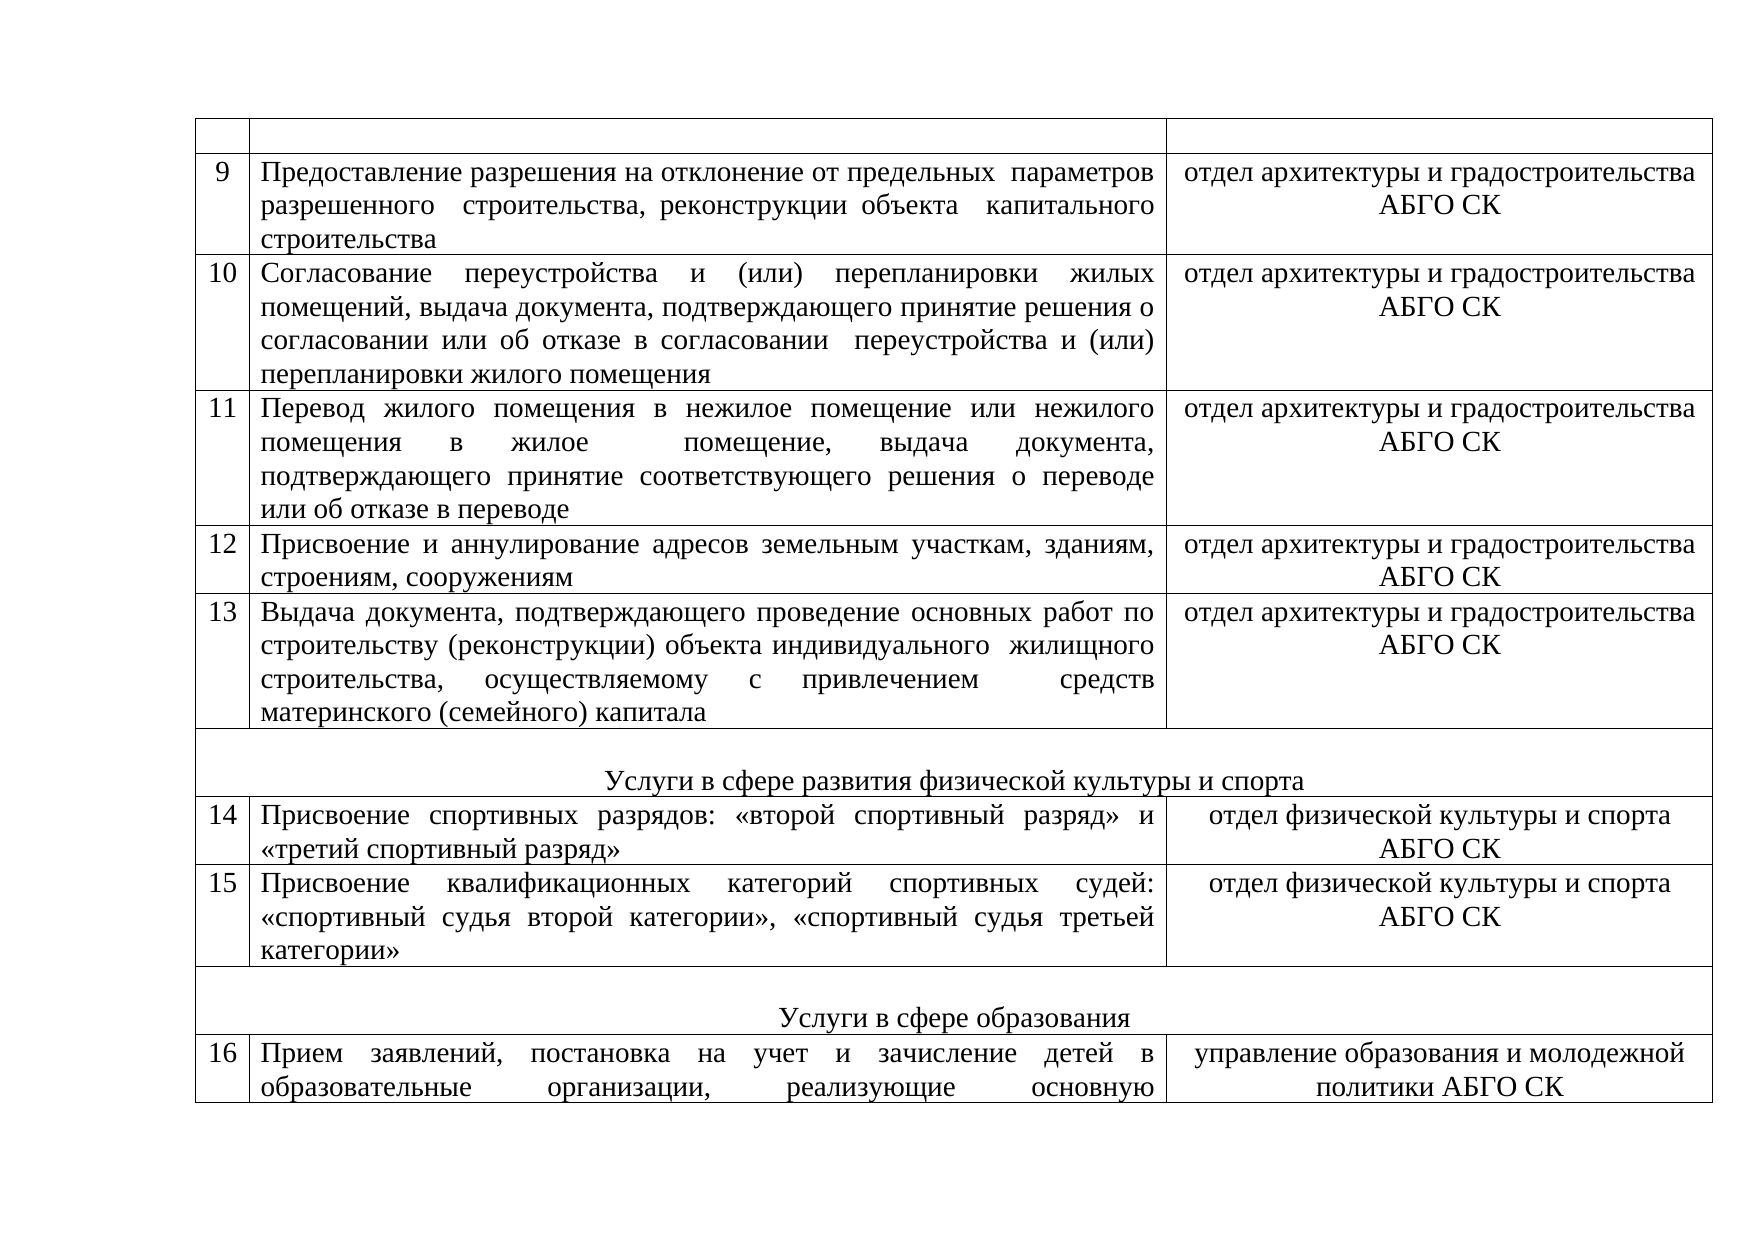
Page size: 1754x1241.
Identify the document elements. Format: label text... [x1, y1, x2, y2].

table_cell Предоставление разрешения на отклонение от предельных параметров разрешенного строительства, реконструкции объекта капитального строительства [250, 154, 1166, 254]
table_cell Услуги в сфере образования [196, 967, 1712, 1034]
table_cell Присвоение и аннулирование адресов земельным участкам, зданиям, строениям, сооружениям [250, 526, 1166, 593]
table_cell отдел архитектуры и градостроительства АБГО СК [1167, 594, 1712, 728]
table_cell 12 [196, 526, 249, 593]
table_cell 13 [196, 594, 249, 728]
table_cell 8 [196, 119, 249, 153]
table_cell отдел архитектуры и градостроительства АБГО СК [1167, 526, 1712, 593]
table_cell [1167, 119, 1712, 153]
table_cell 16 [196, 1035, 249, 1102]
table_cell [1167, 1035, 1712, 1102]
table_cell Присвоение квалификационных категорий спортивных судей: «спортивный судья второй категории», «спортивный судья третьей категории» [250, 865, 1166, 966]
table_cell Согласование переустройства и (или) перепланировки жилых помещений, выдача документа, подтверждающего принятие решения о согласовании или об отказе в согласовании переустройства и (или) перепланировки жилого помещения [250, 255, 1166, 389]
table_cell 11 [196, 391, 249, 525]
table_cell отдел физической культуры и спорта АБГО СК [1167, 797, 1712, 864]
table_cell отдел архитектуры и градостроительства АБГО СК [1167, 255, 1712, 389]
table_cell 10 [196, 255, 249, 389]
table_cell 14 [196, 797, 249, 864]
table_cell Выдача документа, подтверждающего проведение основных работ по строительству (реконструкции) объекта индивидуального жилищного строительства, осуществляемому с привлечением средств материнского (семейного) капитала [250, 594, 1166, 728]
table_cell отдел физической культуры и спорта АБГО СК [1167, 865, 1712, 966]
table_cell отдел архитектуры и градостроительства АБГО СК [1167, 154, 1712, 254]
table_cell отдел архитектуры и градостроительства АБГО СК [1167, 391, 1712, 525]
table_cell Услуги в сфере развития физической культуры и спорта [196, 729, 1712, 796]
table_cell 9 [196, 154, 249, 254]
table_cell Перевод жилого помещения в нежилое помещение или нежилого помещения в жилое помещение, выдача документа, подтверждающего принятие соответствующего решения о переводе или об отказе в переводе [250, 391, 1166, 525]
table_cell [250, 1035, 1166, 1102]
table_cell Присвоение спортивных разрядов: «второй спортивный разряд» и «третий спортивный разряд» [250, 797, 1166, 864]
table_cell 15 [196, 865, 249, 966]
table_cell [250, 119, 1166, 153]
